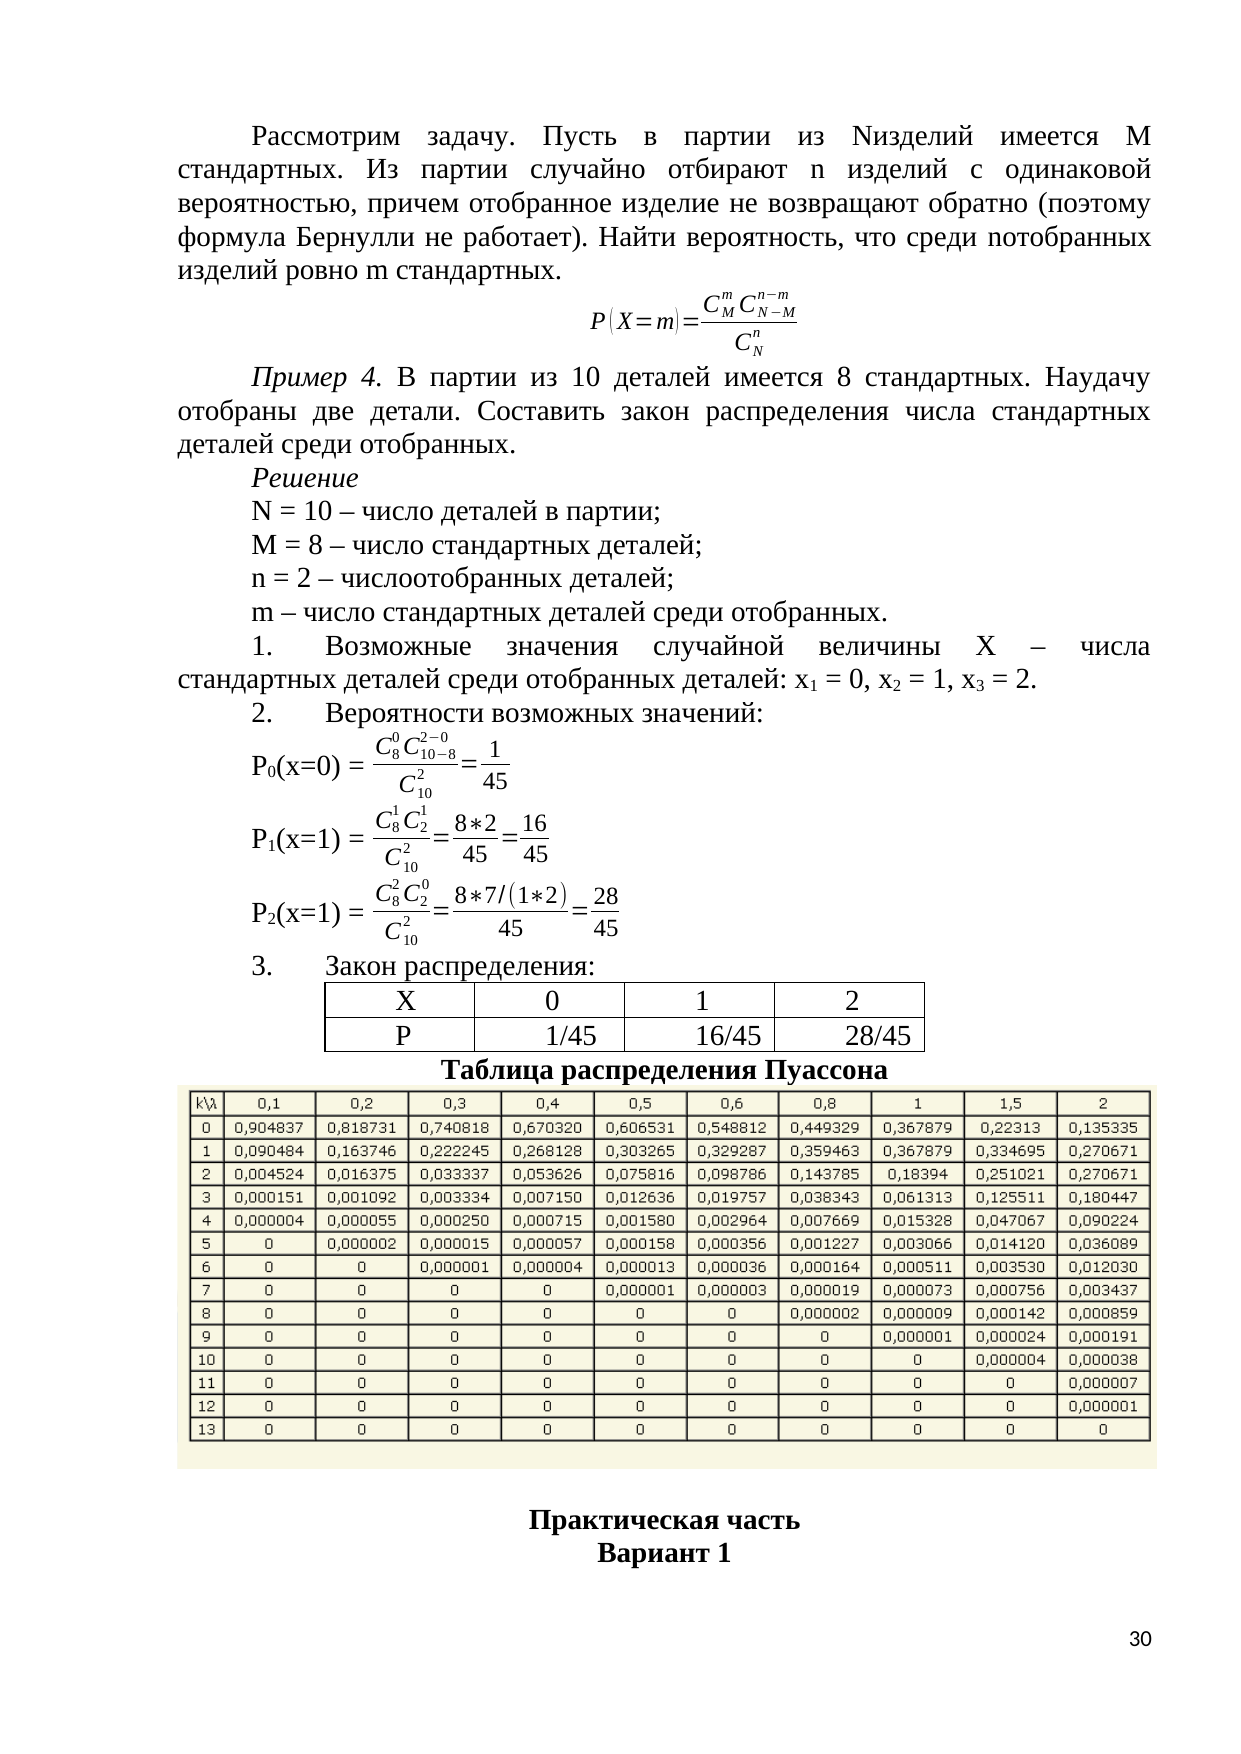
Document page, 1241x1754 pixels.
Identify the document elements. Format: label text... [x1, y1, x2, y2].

table_header Х [326, 983, 474, 1017]
table_header 1 [625, 983, 774, 1017]
picture [177, 1085, 1157, 1469]
table_cell 28/45 [775, 1018, 924, 1051]
text N = 10 – число деталей в партии; [177, 493, 1152, 527]
text n = 2 – числоотобранных деталей; [177, 561, 1152, 594]
text Вариант 1 [177, 1535, 1152, 1569]
text Таблица распределения Пуассона [177, 1052, 1152, 1085]
list Р0(х=0) = [177, 728, 1152, 802]
text M = 8 – число стандартных деталей; [177, 527, 1152, 561]
table_cell 1/45 [475, 1018, 624, 1051]
text Рассмотрим задачу. Пусть в партии из Nизделий имеется М стандартных. Из партии случайно отбирают n изделий с одинаковой вероятностью, причем отобранное изделие не возвращают обратно (поэтому формула Бернулли не работает). Найти вероятность, что среди nотобранных изделий ровно m стандартных. [177, 118, 1152, 286]
list Р1(х=1) = [177, 802, 1152, 875]
table_header 0 [475, 983, 624, 1017]
table_cell 16/45 [625, 1018, 774, 1051]
table_cell Р [326, 1018, 474, 1051]
list Р2(х=1) = [177, 875, 1152, 948]
text Решение [177, 460, 1152, 493]
text Пример 4. В партии из 10 деталей имеется 8 стандартных. Наудачу отобраны две детали. Составить закон распределения числа стандартных деталей среди отобранных. [177, 359, 1152, 460]
text m – число стандартных деталей среди отобранных. [177, 594, 1152, 628]
list Вероятности возможных значений: [177, 695, 1152, 728]
list Закон распределения: [177, 948, 1152, 982]
list Возможные значения случайной величины Х – числа стандартных деталей среди отобранных деталей: х1 = 0, х2 = 1, х3 = 2. [177, 628, 1152, 695]
table_header 2 [775, 983, 924, 1017]
text Практическая часть [177, 1502, 1152, 1535]
